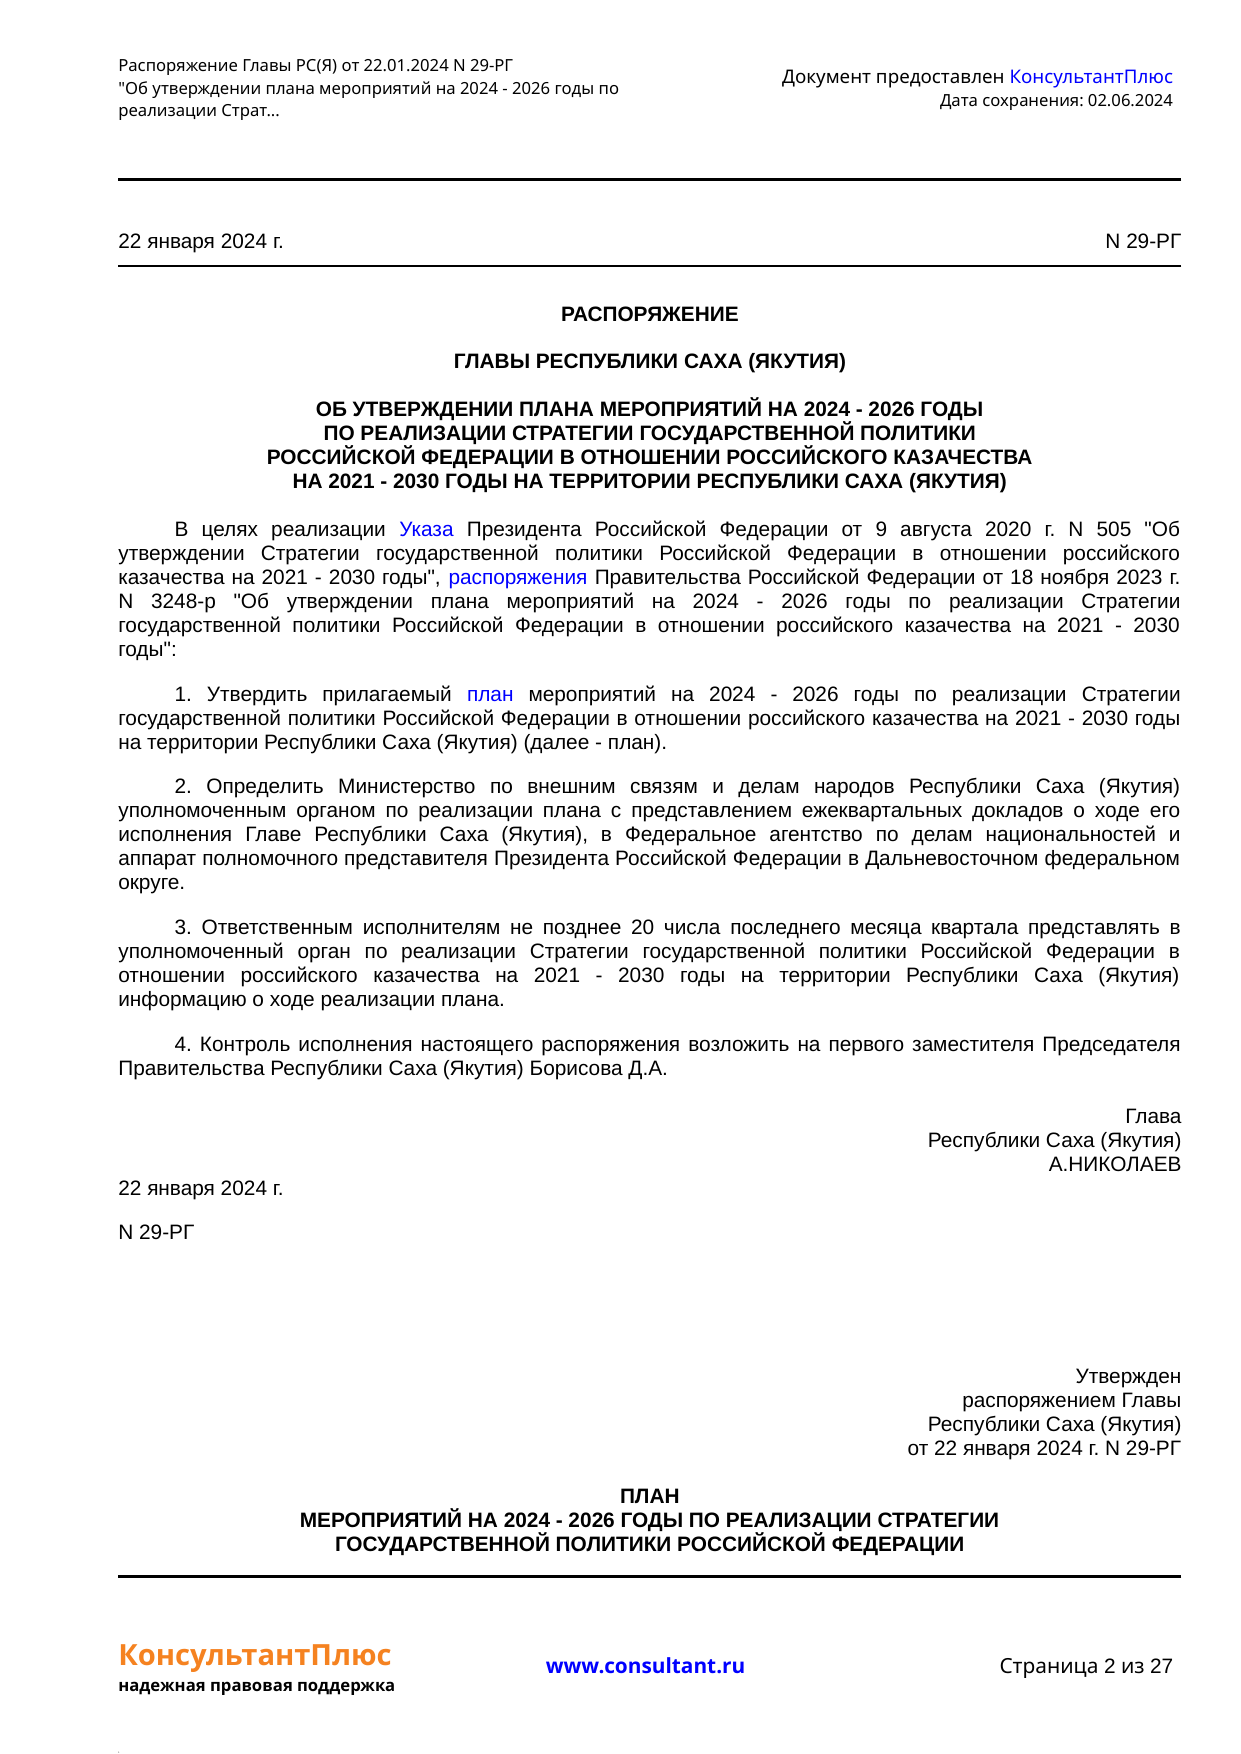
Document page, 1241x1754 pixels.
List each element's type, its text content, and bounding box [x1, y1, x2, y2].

title ПЛАН [118, 1484, 1181, 1508]
table_header N 29-РГ [650, 229, 1181, 253]
text А.НИКОЛАЕВ [118, 1151, 1181, 1175]
text распоряжением Главы [118, 1388, 1181, 1412]
title ГОСУДАРСТВЕННОЙ ПОЛИТИКИ РОССИЙСКОЙ ФЕДЕРАЦИИ [118, 1532, 1181, 1556]
title РОССИЙСКОЙ ФЕДЕРАЦИИ В ОТНОШЕНИИ РОССИЙСКОГО КАЗАЧЕСТВА [118, 445, 1181, 469]
text Республики Саха (Якутия) [118, 1127, 1181, 1151]
text Глава [118, 1103, 1181, 1127]
table_header 22 января 2024 г. [118, 229, 649, 253]
title ГЛАВЫ РЕСПУБЛИКИ САХА (ЯКУТИЯ) [118, 349, 1181, 373]
text N 29-РГ [118, 1220, 1181, 1244]
text 1. Утвердить прилагаемый план мероприятий на 2024 - 2026 годы по реализации Стратегии государственной политики Российской Федерации в отношении российского казачества на 2021 - 2030 годы на территории Республики Саха (Якутия) (далее - план). [118, 682, 1181, 753]
text 3. Ответственным исполнителям не позднее 20 числа последнего месяца квартала представлять в уполномоченный орган по реализации Стратегии государственной политики Российской Федерации в отношении российского казачества на 2021 - 2030 годы на территории Республики Саха (Якутия) информацию о ходе реализации плана. [118, 915, 1181, 1011]
title НА 2021 - 2030 ГОДЫ НА ТЕРРИТОРИИ РЕСПУБЛИКИ САХА (ЯКУТИЯ) [118, 469, 1181, 493]
title РАСПОРЯЖЕНИЕ [118, 301, 1181, 325]
text Республики Саха (Якутия) [118, 1412, 1181, 1436]
text 4. Контроль исполнения настоящего распоряжения возложить на первого заместителя Председателя Правительства Республики Саха (Якутия) Борисова Д.А. [118, 1032, 1181, 1079]
text В целях реализации Указа Президента Российской Федерации от 9 августа 2020 г. N 505 "Об утверждении Стратегии государственной политики Российской Федерации в отношении российского казачества на 2021 - 2030 годы", распоряжения Правительства Российской Федерации от 18 ноября 2023 г. N 3248-р "Об утверждении плана мероприятий на 2024 - 2026 годы по реализации Стратегии государственной политики Российской Федерации в отношении российского казачества на 2021 - 2030 годы": [118, 517, 1181, 661]
text Утвержден [118, 1364, 1181, 1388]
title ПО РЕАЛИЗАЦИИ СТРАТЕГИИ ГОСУДАРСТВЕННОЙ ПОЛИТИКИ [118, 421, 1181, 445]
text от 22 января 2024 г. N 29-РГ [118, 1436, 1181, 1460]
text 2. Определить Министерство по внешним связям и делам народов Республики Саха (Якутия) уполномоченным органом по реализации плана с представлением ежеквартальных докладов о ходе его исполнения Главе Республики Саха (Якутия), в Федеральное агентство по делам национальностей и аппарат полномочного представителя Президента Российской Федерации в Дальневосточном федеральном округе. [118, 774, 1181, 894]
text 22 января 2024 г. [118, 1175, 1181, 1199]
title МЕРОПРИЯТИЙ НА 2024 - 2026 ГОДЫ ПО РЕАЛИЗАЦИИ СТРАТЕГИИ [118, 1508, 1181, 1532]
title ОБ УТВЕРЖДЕНИИ ПЛАНА МЕРОПРИЯТИЙ НА 2024 - 2026 ГОДЫ [118, 397, 1181, 421]
